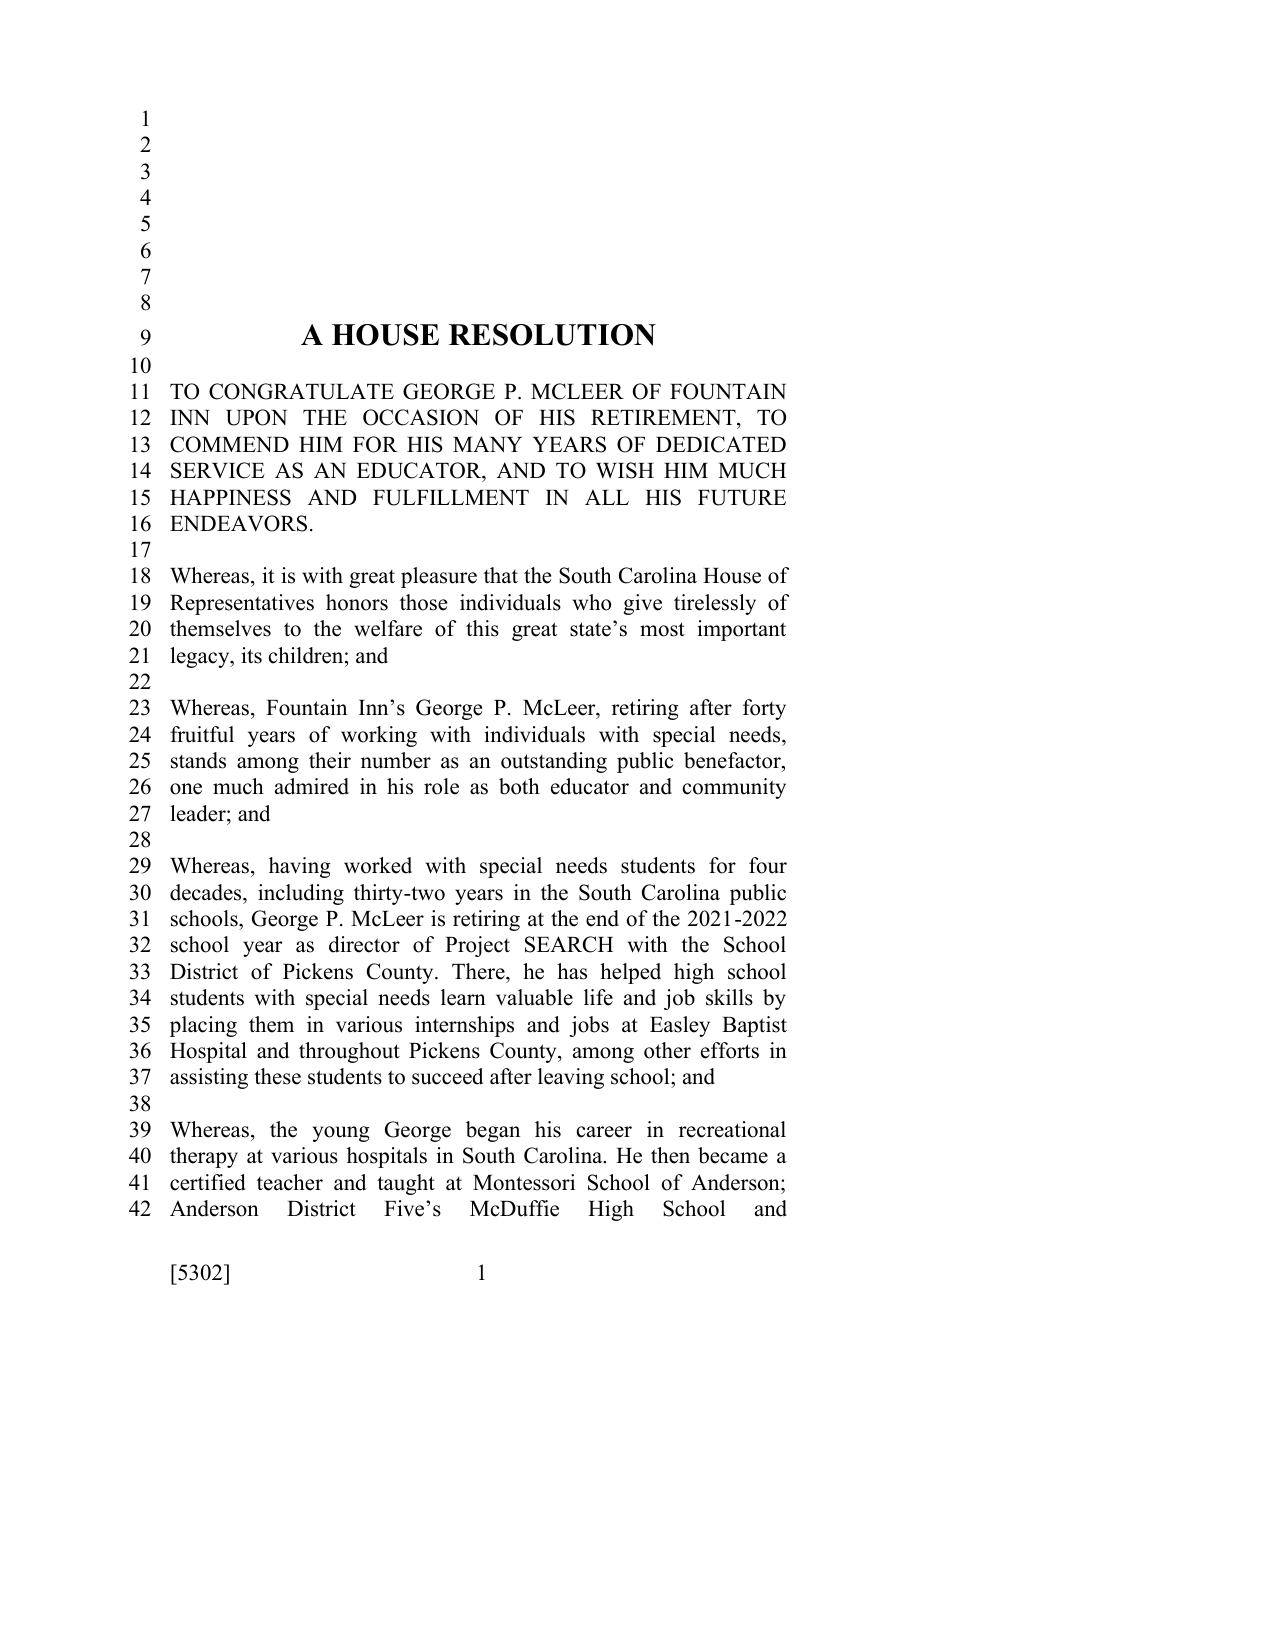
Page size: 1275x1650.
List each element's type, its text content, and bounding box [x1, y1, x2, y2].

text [169, 1116, 787, 1221]
text Whereas, it is with great pleasure that the South Carolina House of Representatives honors those individuals who give tirelessly of themselves to the welfare of this great state’s most important legacy, its children; and [169, 563, 787, 668]
text Whereas, Fountain Inn’s George P. McLeer, retiring after forty fruitful years of working with individuals with special needs, stands among their number as an outstanding public benefactor, one much admired in his role as both educator and community leader; and [169, 694, 787, 826]
text A HOUSE RESOLUTION [169, 316, 787, 352]
text Whereas, having worked with special needs students for four decades, including thirty-two years in the South Carolina public schools, George P. McLeer is retiring at the end of the 2021-2022 school year as director of Project SEARCH with the School District of Pickens County. There, he has helped high school students with special needs learn valuable life and job skills by placing them in various internships and jobs at Easley Baptist Hospital and throughout Pickens County, among other efforts in assisting these students to succeed after leaving school; and [169, 852, 787, 1090]
text TO CONGRATULATE GEORGE P. MCLEER OF FOUNTAIN INN UPON THE OCCASION OF HIS RETIREMENT, TO COMMEND HIM FOR HIS MANY YEARS OF DEDICATED SERVICE AS AN EDUCATOR, AND TO WISH HIM MUCH HAPPINESS AND FULFILLMENT IN ALL HIS FUTURE ENDEAVORS. [169, 378, 787, 536]
